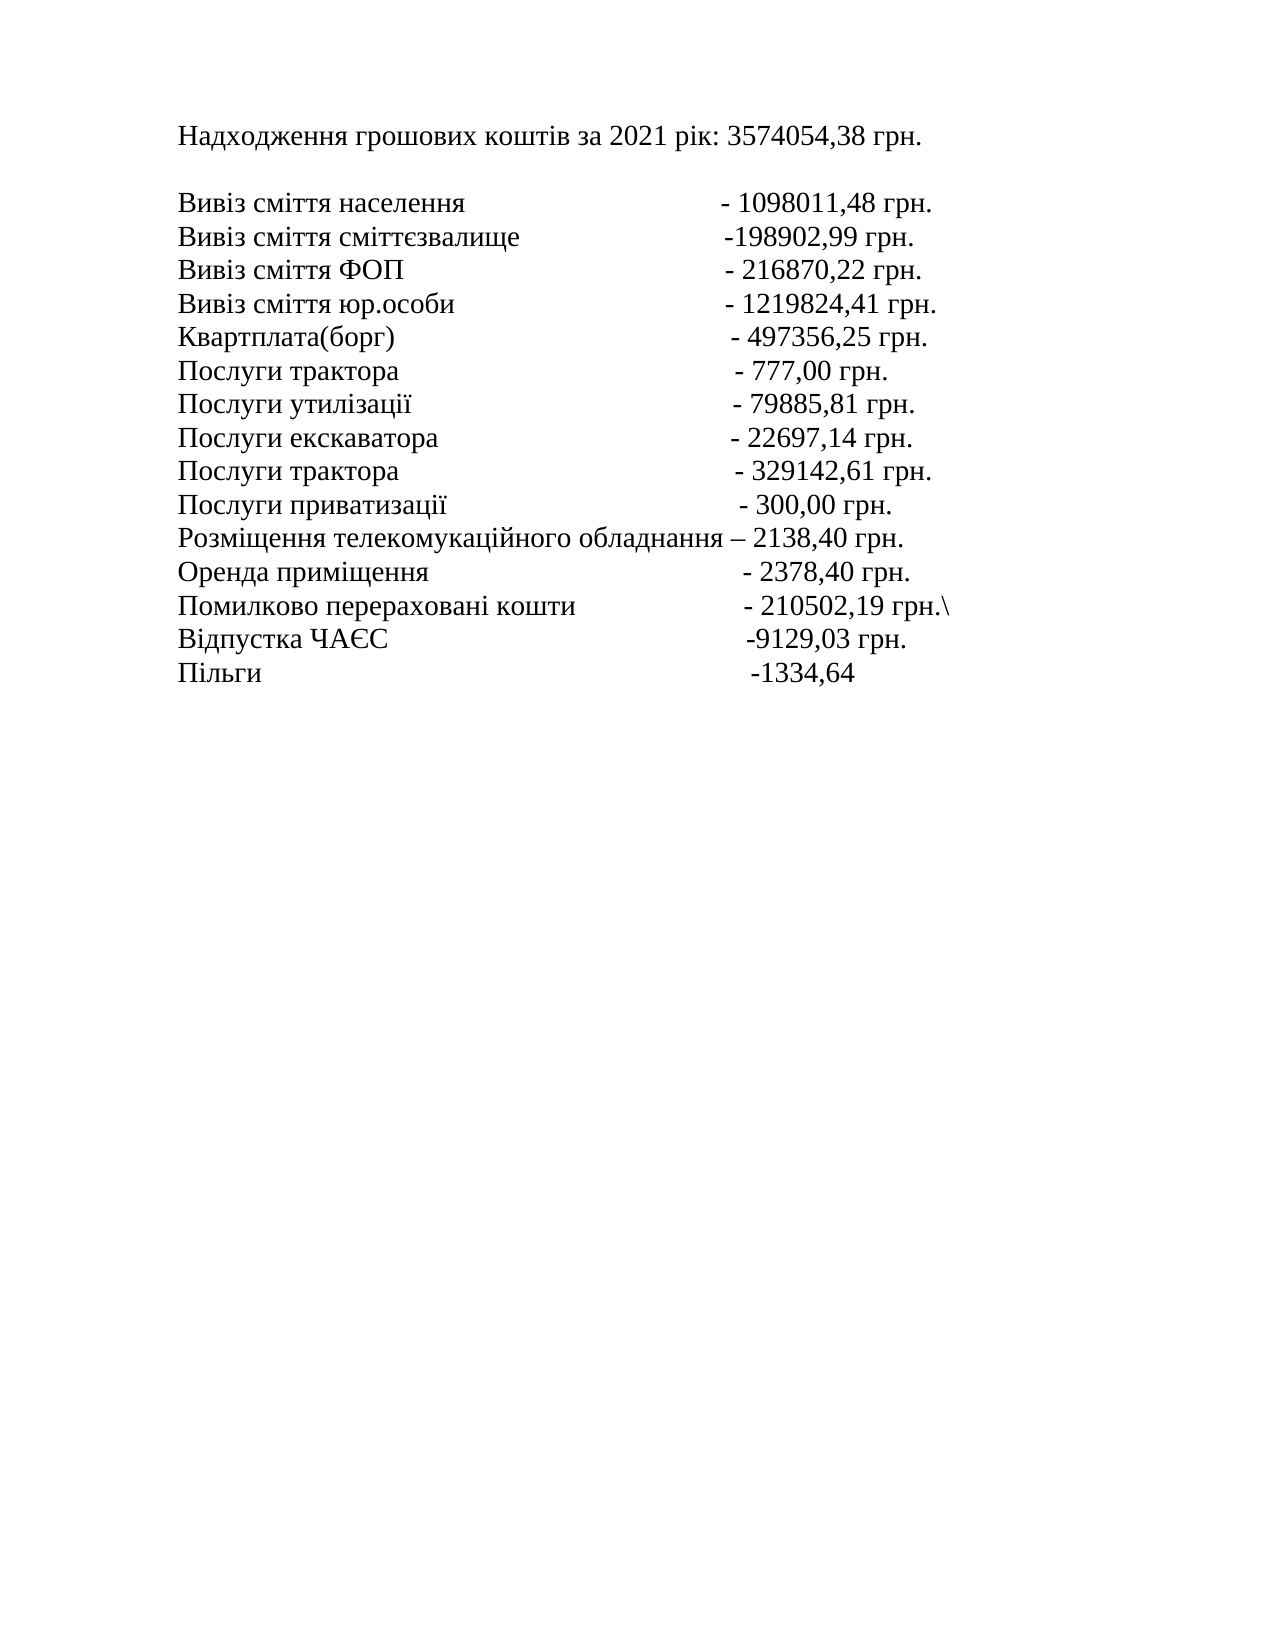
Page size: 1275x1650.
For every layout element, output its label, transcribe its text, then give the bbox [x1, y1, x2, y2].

text Розміщення телекомукаційного обладнання – 2138,40 грн. [177, 521, 1186, 554]
text Вивіз сміття ФОП - 216870,22 грн. [177, 252, 1186, 286]
text Послуги приватизації - 300,00 грн. [177, 487, 1186, 521]
text Вивіз сміття юр.особи - 1219824,41 грн. [177, 286, 1186, 319]
text Послуги трактора - 777,00 грн. [177, 353, 1186, 386]
text Надходження грошових коштів за 2021 рік: 3574054,38 грн. [177, 118, 1186, 152]
text Послуги утилізації - 79885,81 грн. [177, 386, 1186, 420]
text Вивіз сміття населення - 1098011,48 грн. [177, 185, 1186, 219]
text Відпустка ЧАЄС -9129,03 грн. [177, 621, 1186, 655]
text Послуги трактора - 329142,61 грн. [177, 453, 1186, 487]
text Вивіз сміття сміттєзвалище -198902,99 грн. [177, 219, 1186, 252]
text Оренда приміщення - 2378,40 грн. [177, 554, 1186, 588]
text Пільги -1334,64 [177, 655, 1186, 688]
text Квартплата(борг) - 497356,25 грн. [177, 319, 1186, 353]
text Послуги екскаватора - 22697,14 грн. [177, 420, 1186, 453]
text Помилково перераховані кошти - 210502,19 грн.\ [177, 588, 1186, 621]
